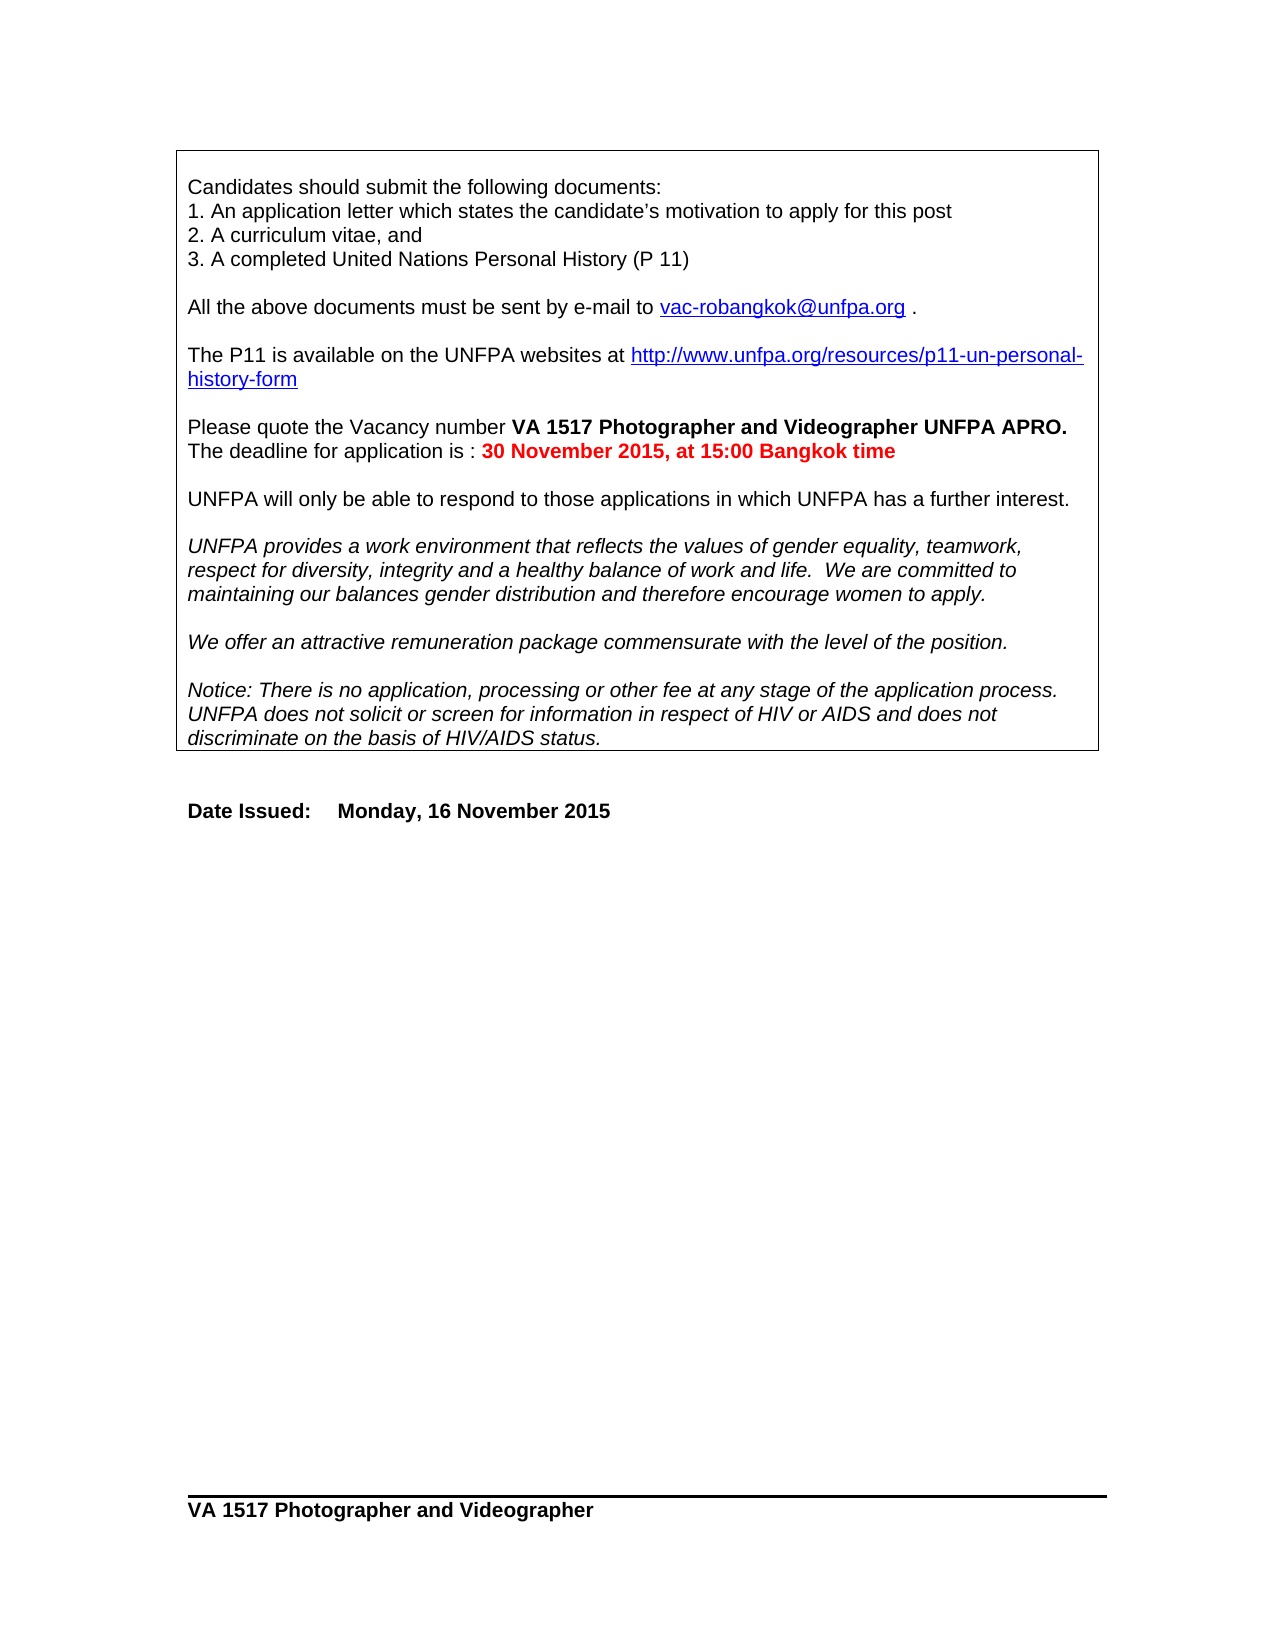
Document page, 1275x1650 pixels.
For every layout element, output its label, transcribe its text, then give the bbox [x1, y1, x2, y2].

text Date Issued: Monday, 16 November 2015 [187, 799, 1107, 823]
table_header Candidates should submit the following documents: 1. An application letter which states the candidate’s motivation to apply for this post 2. A curriculum vitae, and 3. A completed United Nations Personal History (P 11) All the above documents must be sent by e-mail to vac-robangkok@unfpa.org . The P11 is available on the UNFPA websites at http://www.unfpa.org/resources/p11-un-personal-history-form Please quote the Vacancy number VA 1517 Photographer and Videographer UNFPA APRO. The deadline for application is : 30 November 2015, at 15:00 Bangkok time UNFPA will only be able to respond to those applications in which UNFPA has a further interest. UNFPA provides a work environment that reflects the values of gender equality, teamwork, respect for diversity, integrity and a healthy balance of work and life. We are committed to maintaining our balances gender distribution and therefore encourage women to apply. We offer an attractive remuneration package commensurate with the level of the position. Notice: There is no application, processing or other fee at any stage of the application process. UNFPA does not solicit or screen for information in respect of HIV or AIDS and does not discriminate on the basis of HIV/AIDS status. [177, 151, 1098, 750]
